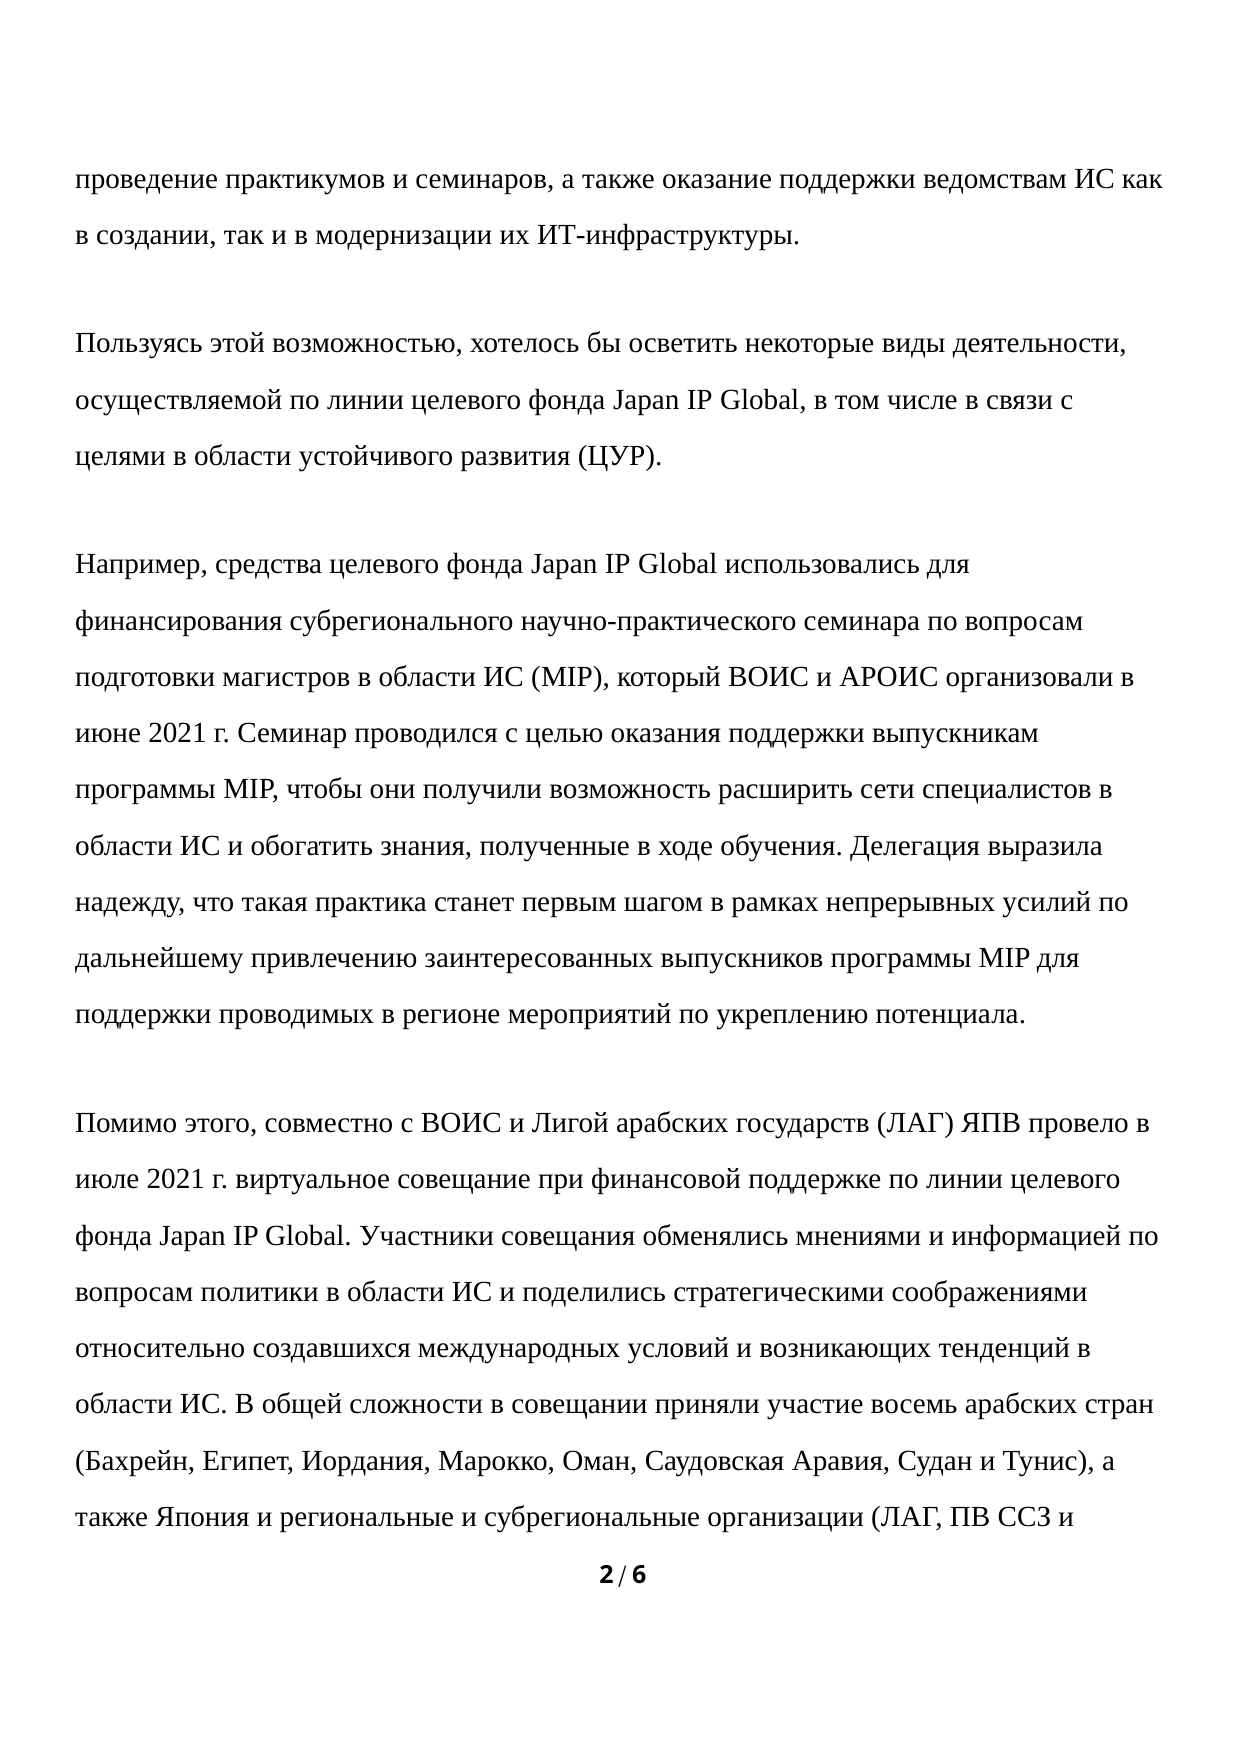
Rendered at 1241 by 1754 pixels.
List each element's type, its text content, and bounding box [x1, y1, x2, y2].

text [75, 1103, 1165, 1534]
text Например, средства целевого фонда Japan IP Global использовались для финансирования субрегионального научно-практического семинара по вопросам подготовки магистров в области ИС (MIP), который ВОИС и АРОИС организовали в июне 2021 г. Семинар проводился с целью оказания поддержки выпускникам программы MIP, чтобы они получили возможность расширить сети специалистов в области ИС и обогатить знания, полученные в ходе обучения. Делегация выразила надежду, что такая практика станет первым шагом в рамках непрерывных усилий по дальнейшему привлечению заинтересованных выпускников программы MIP для поддержки проводимых в регионе мероприятий по укреплению потенциала. [75, 545, 1165, 1032]
text Пользуясь этой возможностью, хотелось бы осветить некоторые виды деятельности, осуществляемой по линии целевого фонда Japan IP Global, в том числе в связи с целями в области устойчивого развития (ЦУР). [75, 324, 1165, 474]
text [75, 159, 1165, 253]
